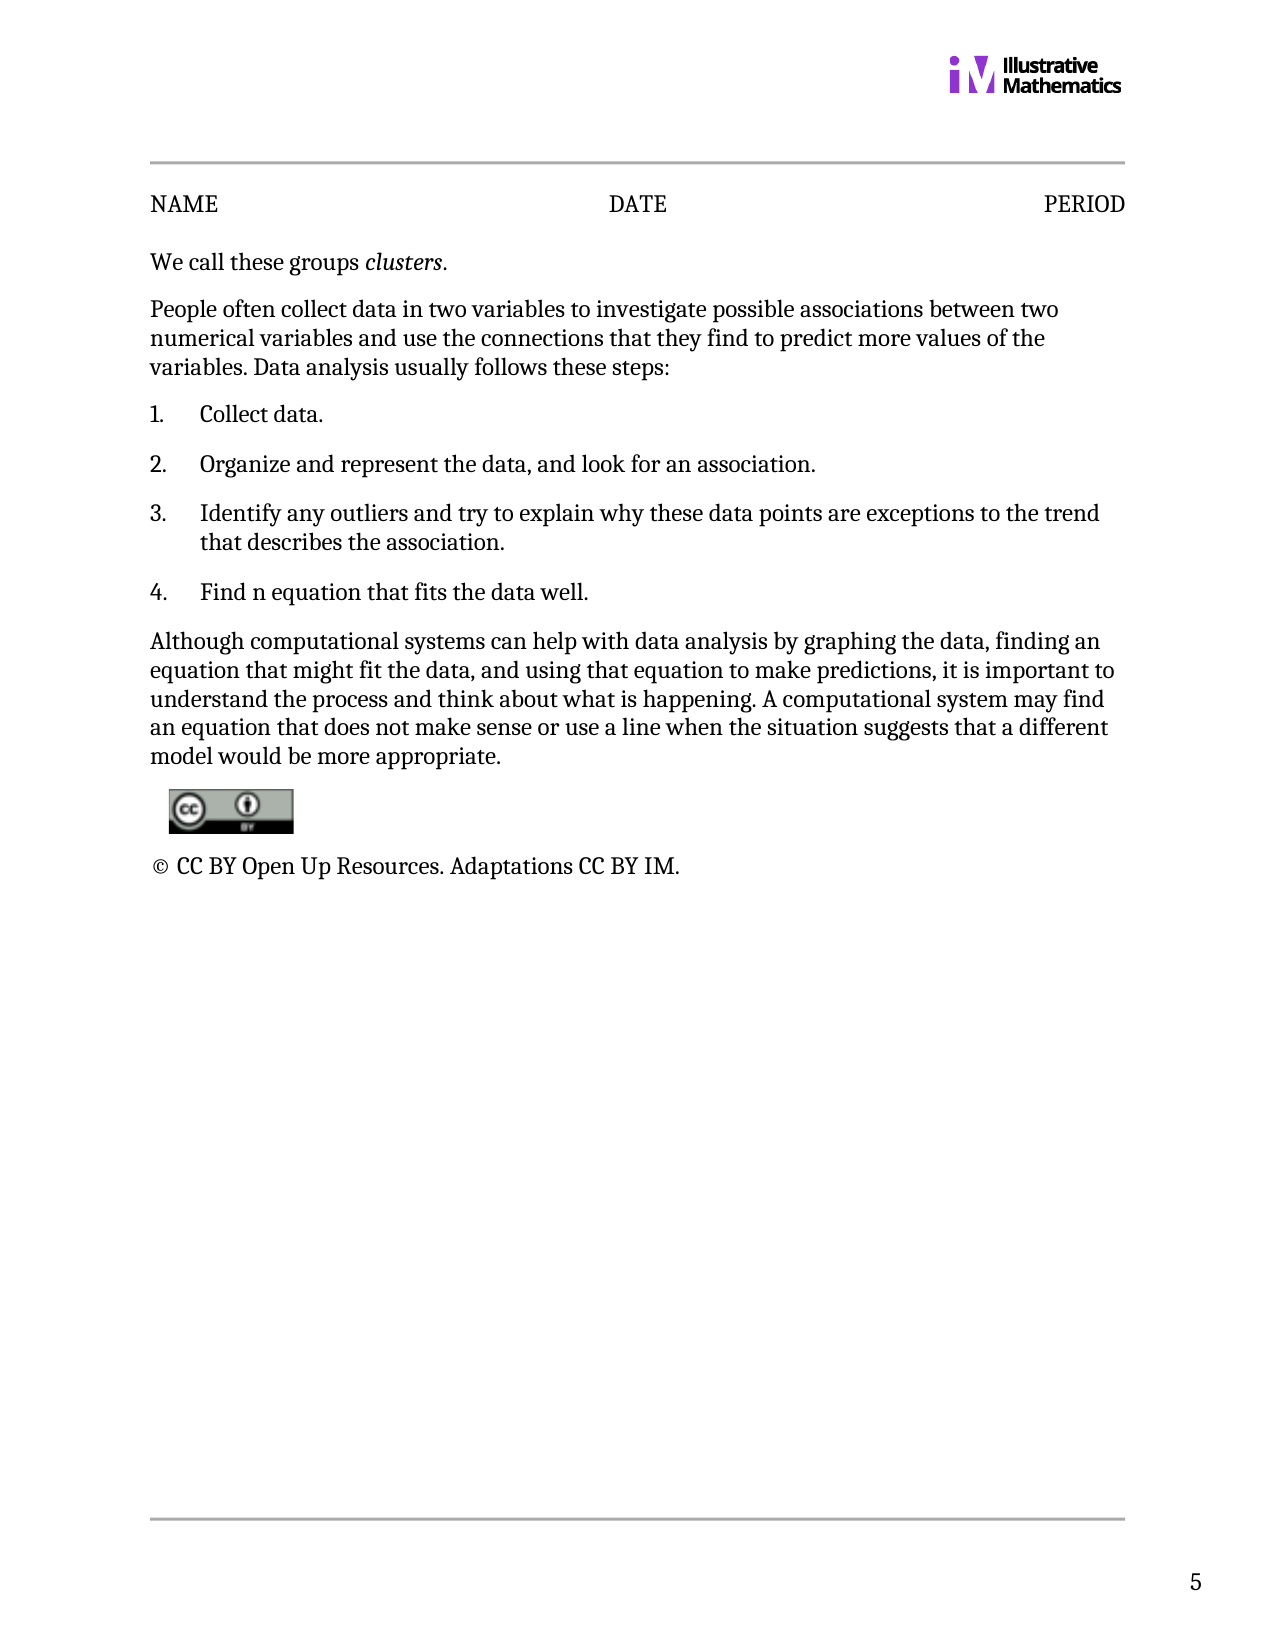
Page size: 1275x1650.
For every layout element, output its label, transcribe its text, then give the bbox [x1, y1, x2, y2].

text Although computational systems can help with data analysis by graphing the data, finding an equation that might fit the data, and using that equation to make predictions, it is important to understand the process and think about what is happening. A computational system may find an equation that does not make sense or use a line when the situation suggests that a different model would be more appropriate. [150, 627, 1125, 771]
text People often collect data in two variables to investigate possible associations between two numerical variables and use the connections that they find to predict more values of the variables. Data analysis usually follows these steps: [150, 295, 1125, 381]
picture [949, 55, 1121, 93]
picture [168, 789, 294, 834]
text © CC BY Open Up Resources. Adaptations CC BY IM. [150, 852, 1125, 881]
list Organize and represent the data, and look for an association. [150, 449, 1125, 478]
list Collect data. [150, 400, 1125, 429]
list Identify any outliers and try to explain why these data points are exceptions to the trend that describes the association. [150, 499, 1125, 557]
text We call these groups clusters. [150, 247, 1125, 276]
list Find n equation that fits the data well. [150, 577, 1125, 606]
